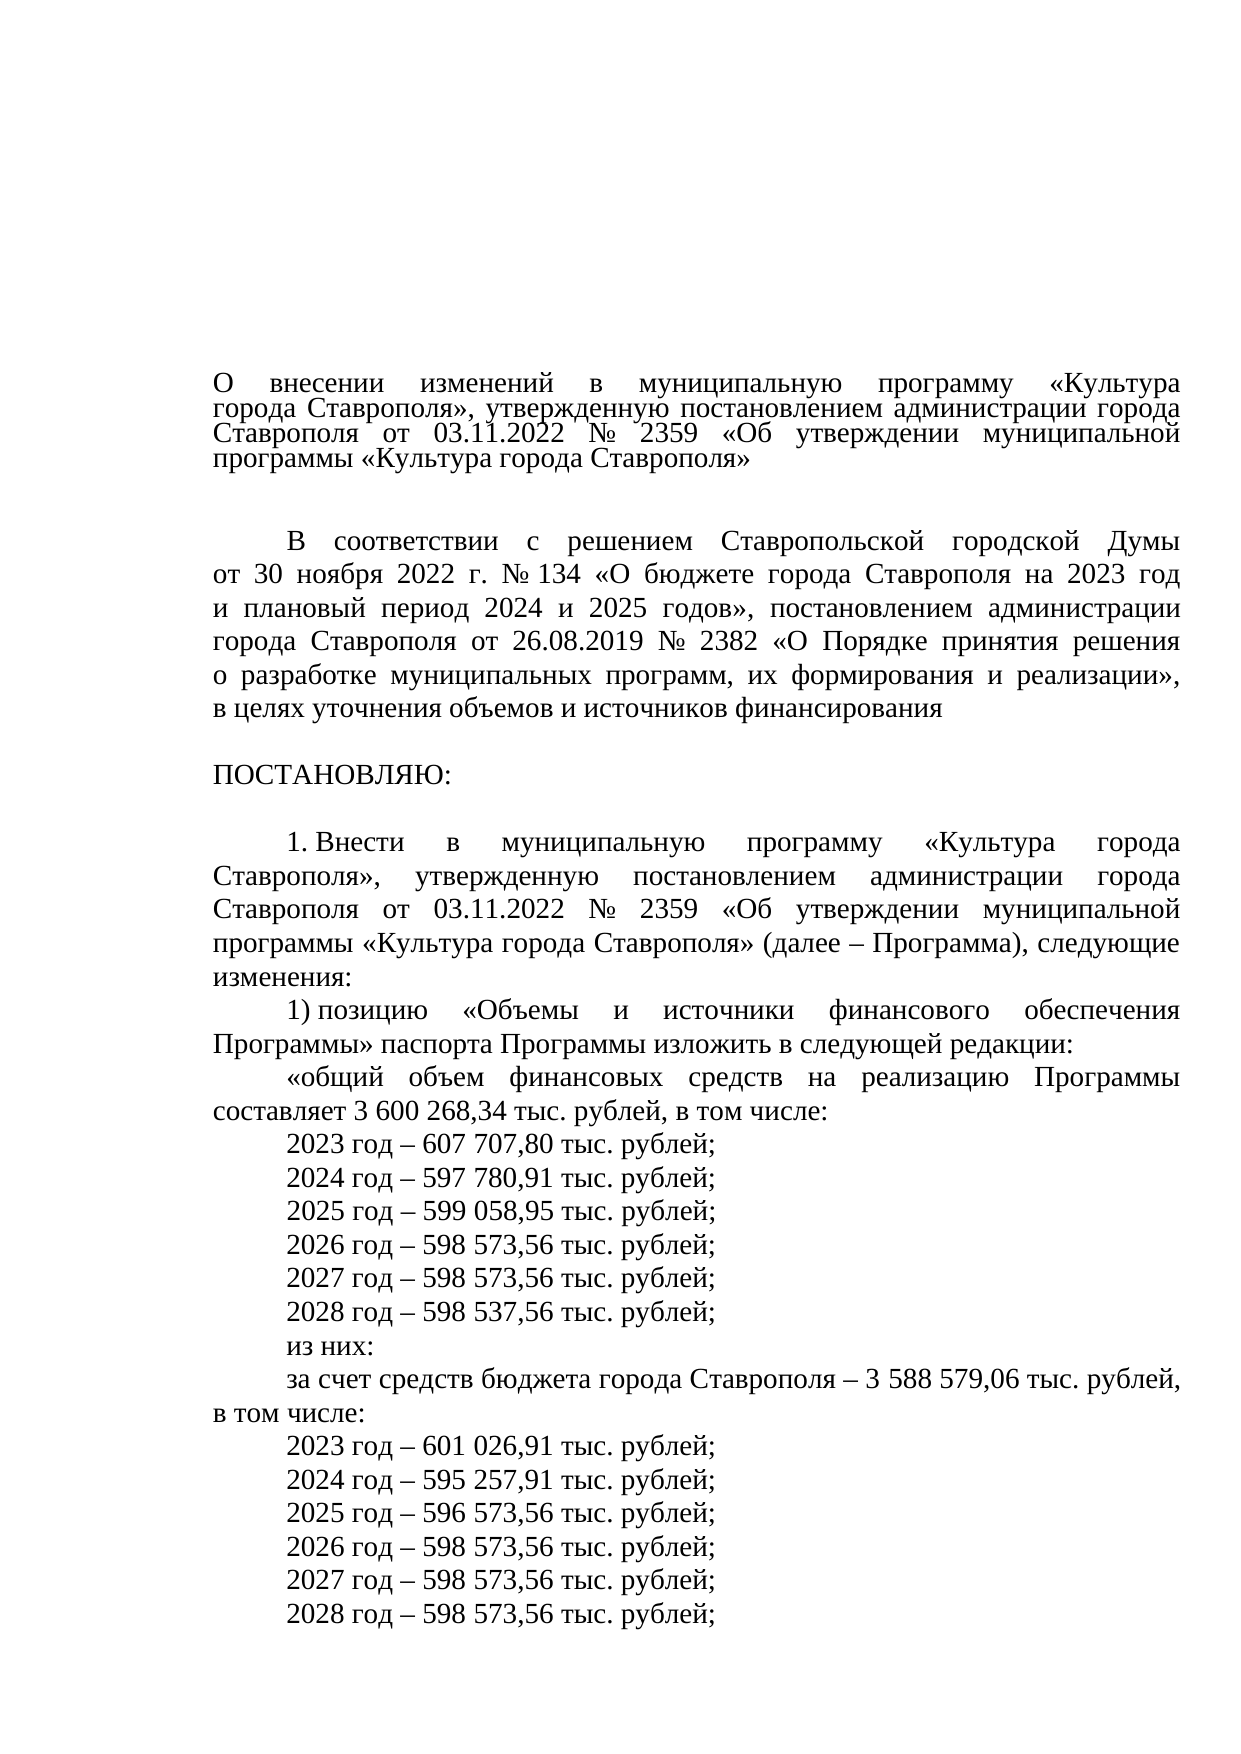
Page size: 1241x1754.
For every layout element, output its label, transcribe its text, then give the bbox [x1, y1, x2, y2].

text 2026 год – 598 573,56 тыс. рублей; [213, 1529, 1181, 1562]
text О внесении изменений в муниципальную программу «Культура города Ставрополя», утвержденную постановлением администрации города Ставрополя от 03.11.2022 № 2359 «Об утверждении муниципальной программы «Культура города Ставрополя» [213, 373, 1181, 473]
text 2028 год – 598 573,56 тыс. рублей; [213, 1596, 1181, 1629]
text В соответствии с решением Ставропольской городской Думы от 30 ноября 2022 г. № 134 «О бюджете города Ставрополя на 2023 год и плановый период 2024 и 2025 годов», постановлением администрации города Ставрополя от 26.08.2019 № 2382 «О Порядке принятия решения о разработке муниципальных программ, их формирования и реализации», в целях уточнения объемов и источников финансирования [213, 523, 1181, 724]
text ПОСТАНОВЛЯЮ: [213, 757, 1181, 791]
text из них: [213, 1328, 1181, 1361]
text «общий объем финансовых средств на реализацию Программы составляет 3 600 268,34 тыс. рублей, в том числе: [213, 1059, 1181, 1126]
text 2026 год – 598 573,56 тыс. рублей; [213, 1227, 1181, 1261]
text 2023 год – 601 026,91 тыс. рублей; [213, 1428, 1181, 1462]
text 2023 год – 607 707,80 тыс. рублей; [213, 1126, 1181, 1160]
text 2024 год – 597 780,91 тыс. рублей; [213, 1160, 1181, 1193]
text 2024 год – 595 257,91 тыс. рублей; [213, 1462, 1181, 1495]
text 2025 год – 596 573,56 тыс. рублей; [213, 1495, 1181, 1529]
text 2025 год – 599 058,95 тыс. рублей; [213, 1193, 1181, 1227]
text 2027 год – 598 573,56 тыс. рублей; [213, 1562, 1181, 1596]
text 1. Внести в муниципальную программу «Культура города Ставрополя», утвержденную постановлением администрации города Ставрополя от 03.11.2022 № 2359 «Об утверждении муниципальной программы «Культура города Ставрополя» (далее – Программа), следующие изменения: [213, 824, 1181, 992]
text 1) позицию «Объемы и источники финансового обеспечения Программы» паспорта Программы изложить в следующей редакции: [213, 992, 1181, 1059]
text 2028 год – 598 537,56 тыс. рублей; [213, 1294, 1181, 1328]
text за счет средств бюджета города Ставрополя – 3 588 579,06 тыс. рублей, в том числе: [213, 1361, 1181, 1428]
text 2027 год – 598 573,56 тыс. рублей; [213, 1261, 1181, 1294]
